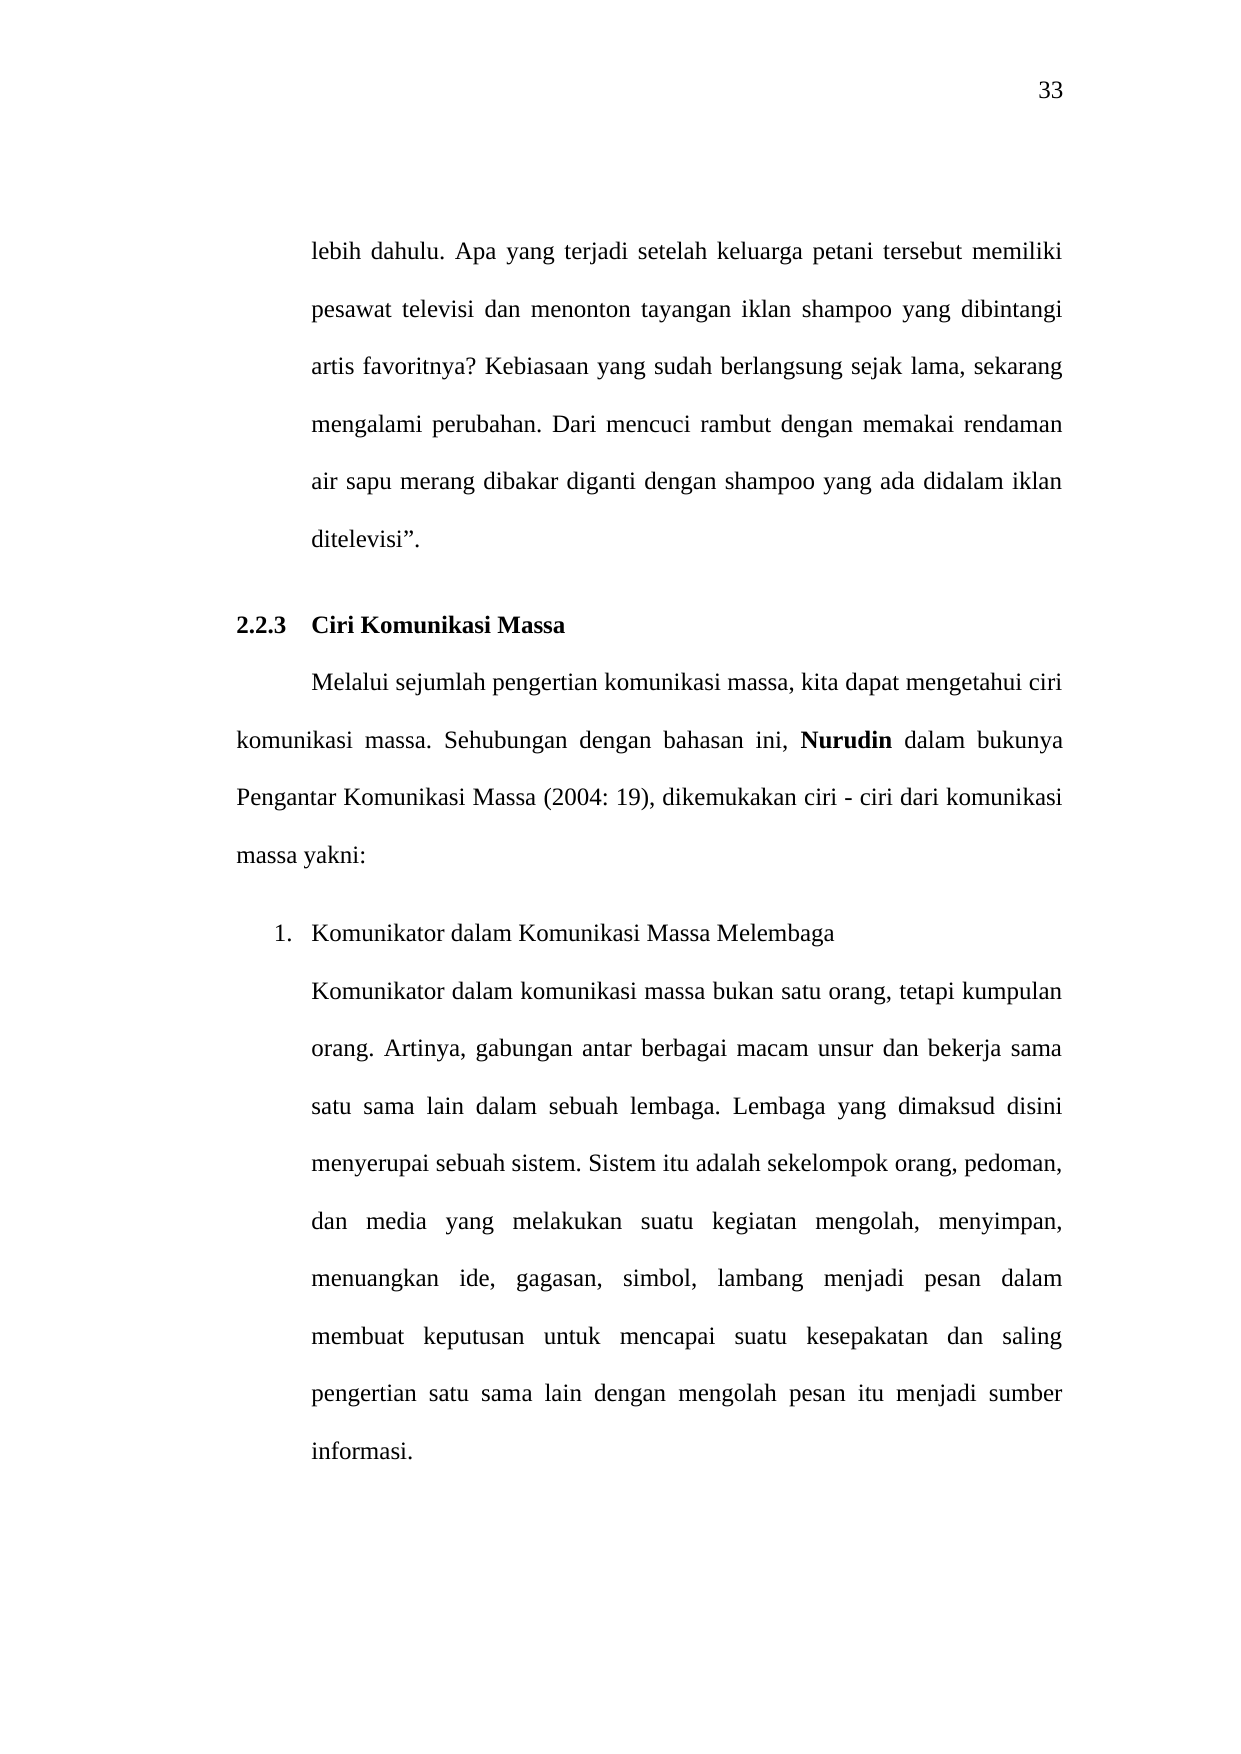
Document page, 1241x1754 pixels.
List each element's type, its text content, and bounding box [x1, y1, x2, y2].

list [311, 236, 1063, 552]
list Komunikator dalam komunikasi massa bukan satu orang, tetapi kumpulan orang. Artinya, gabungan antar berbagai macam unsur dan bekerja sama satu sama lain dalam sebuah lembaga. Lembaga yang dimaksud disini menyerupai sebuah sistem. Sistem itu adalah sekelompok orang, pedoman, dan media yang melakukan suatu kegiatan mengolah, menyimpan, menuangkan ide, gagasan, simbol, lambang menjadi pesan dalam membuat keputusan untuk mencapai suatu kesepakatan dan saling pengertian satu sama lain dengan mengolah pesan itu menjadi sumber informasi. [311, 976, 1063, 1464]
list Komunikator dalam Komunikasi Massa Melembaga [274, 918, 1063, 947]
text 2.2.3 Ciri Komunikasi Massa [236, 610, 1063, 639]
text Melalui sejumlah pengertian komunikasi massa, kita dapat mengetahui ciri komunikasi massa. Sehubungan dengan bahasan ini, Nurudin dalam bukunya Pengantar Komunikasi Massa (2004: 19), dikemukakan ciri - ciri dari komunikasi massa yakni: [236, 667, 1063, 869]
